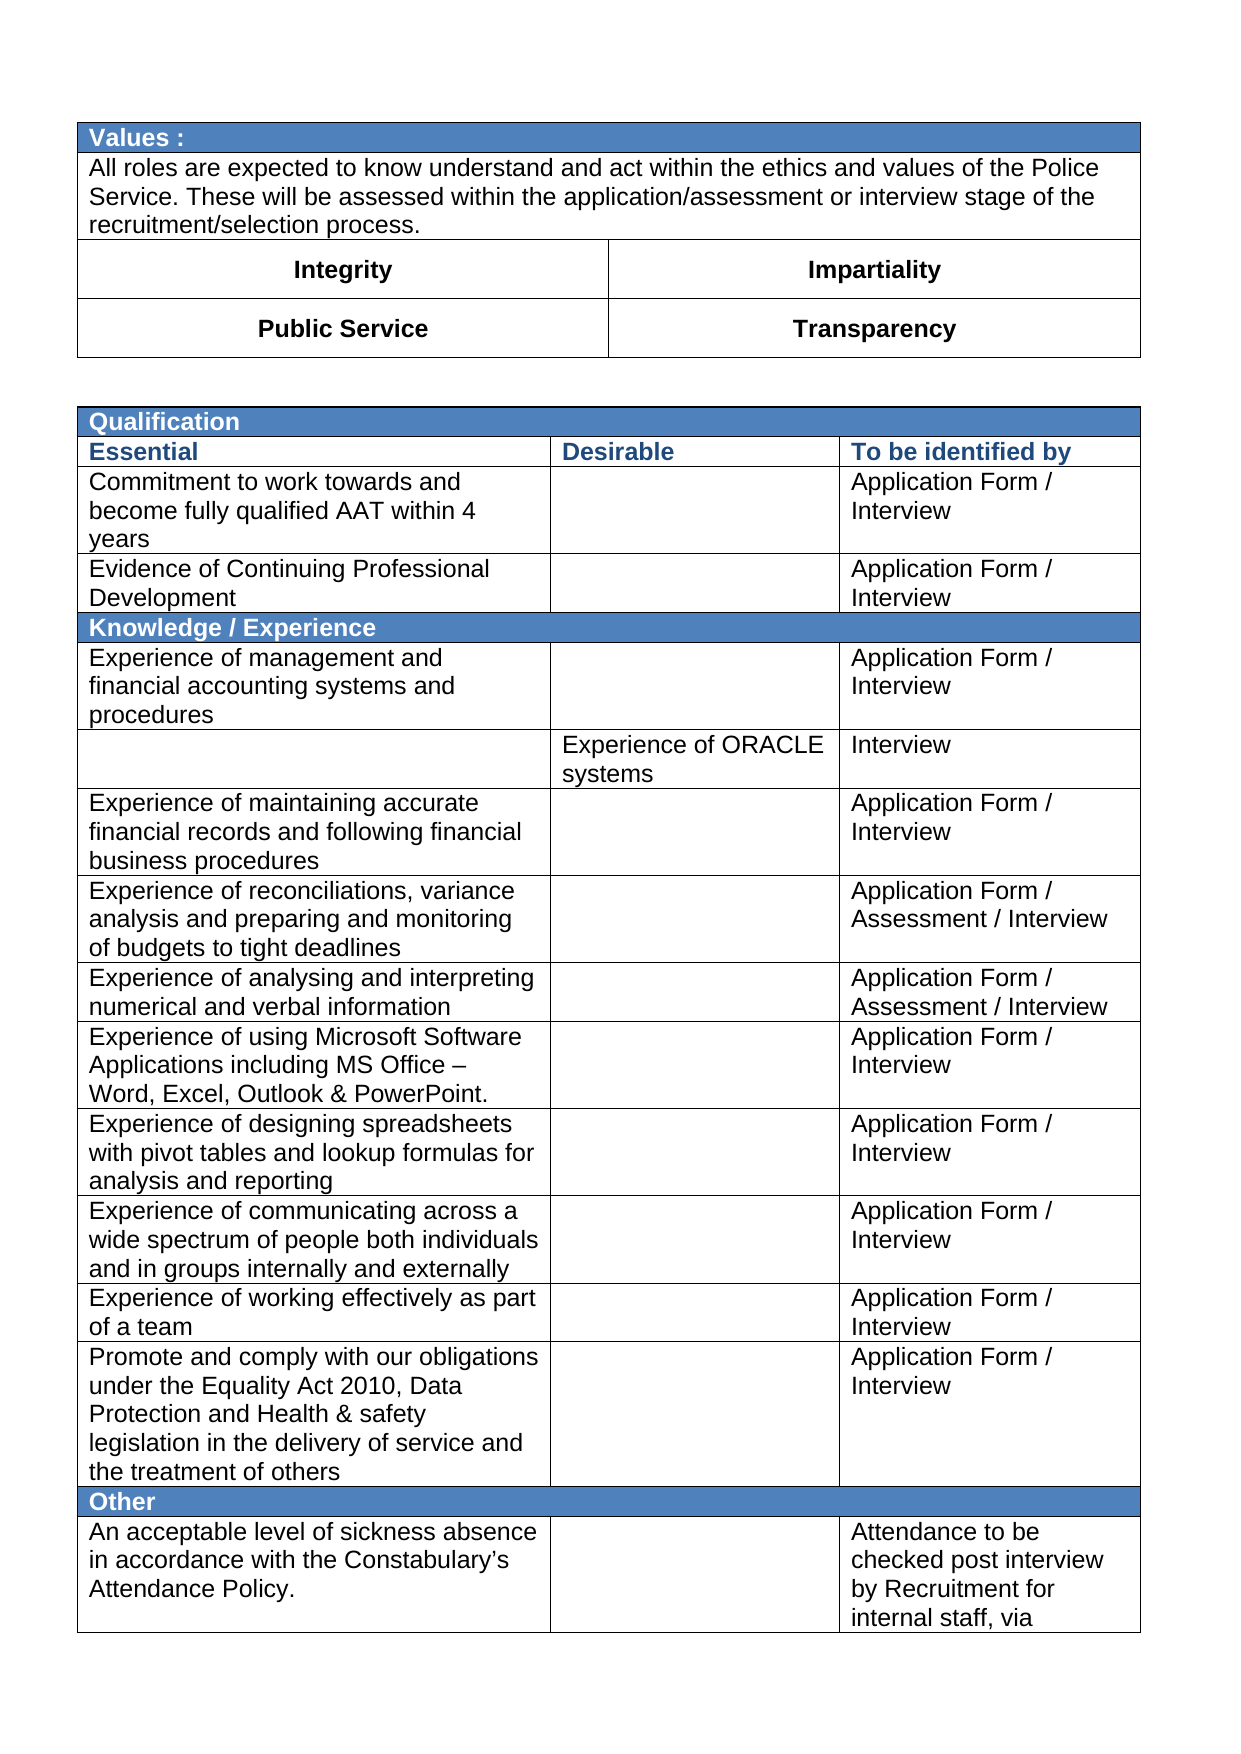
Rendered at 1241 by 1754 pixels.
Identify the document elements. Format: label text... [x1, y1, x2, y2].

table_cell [840, 1517, 1140, 1632]
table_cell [78, 1517, 550, 1632]
table_cell Application Form / Interview [840, 1196, 1140, 1282]
table_cell Experience of using Microsoft Software Applications including MS Office – Word, Excel, Outlook & PowerPoint. [78, 1022, 550, 1108]
table_cell Application Form / Interview [840, 1109, 1140, 1195]
table_cell Application Form / Interview [840, 789, 1140, 875]
table_cell [551, 876, 839, 962]
table_cell [78, 730, 550, 787]
table_cell Experience of working effectively as part of a team [78, 1284, 550, 1341]
table_cell Experience of management and financial accounting systems and procedures [78, 643, 550, 729]
table_cell Essential [78, 437, 550, 466]
table_cell Experience of reconciliations, variance analysis and preparing and monitoring of budgets to tight deadlines [78, 876, 550, 962]
table_cell Application Form / Interview [840, 1342, 1140, 1486]
table_cell Experience of communicating across a wide spectrum of people both individuals and in groups internally and externally [78, 1196, 550, 1282]
table_cell [551, 789, 839, 875]
table_cell Evidence of Continuing Professional Development [78, 554, 550, 612]
table_cell [551, 643, 839, 729]
table_cell Application Form / Interview [840, 1022, 1140, 1108]
table_cell [551, 1022, 839, 1108]
table_cell Desirable [551, 437, 839, 466]
table_cell Knowledge / Experience [78, 613, 1140, 642]
table_cell Commitment to work towards and become fully qualified AAT within 4 years [78, 467, 550, 553]
table_cell Experience of maintaining accurate financial records and following financial business procedures [78, 789, 550, 875]
table_cell [551, 963, 839, 1021]
table_header Values : [78, 123, 1140, 152]
table_cell Promote and comply with our obligations under the Equality Act 2010, Data Protection and Health & safety legislation in the delivery of service and the treatment of others [78, 1342, 550, 1486]
table_cell All roles are expected to know understand and act within the ethics and values of the Police Service. These will be assessed within the application/assessment or interview stage of the recruitment/selection process. [78, 153, 1140, 239]
table_cell Application Form / Interview [840, 643, 1140, 729]
table_cell [551, 1284, 839, 1341]
table_cell Transparency [609, 299, 1140, 357]
table_cell Application Form / Assessment / Interview [840, 963, 1140, 1021]
table_cell To be identified by [840, 437, 1140, 466]
table_cell [551, 554, 839, 612]
table_cell [551, 467, 839, 553]
table_cell [551, 1342, 839, 1486]
table_cell Interview [840, 730, 1140, 787]
table_cell Experience of designing spreadsheets with pivot tables and lookup formulas for analysis and reporting [78, 1109, 550, 1195]
table_cell [551, 1517, 839, 1632]
table_header Qualification [78, 408, 1140, 436]
table_cell Experience of analysing and interpreting numerical and verbal information [78, 963, 550, 1021]
table_cell Impartiality [609, 240, 1140, 298]
table_cell Public Service [78, 299, 608, 357]
table_cell Application Form / Interview [840, 1284, 1140, 1341]
table_cell Application Form / Interview [840, 467, 1140, 553]
table_cell Integrity [78, 240, 608, 298]
table_cell [551, 1196, 839, 1282]
table_cell Application Form / Interview [840, 554, 1140, 612]
table_cell Other [78, 1487, 1140, 1516]
table_cell Application Form / Assessment / Interview [840, 876, 1140, 962]
table_cell [551, 1109, 839, 1195]
table_cell Experience of ORACLE systems [551, 730, 839, 787]
